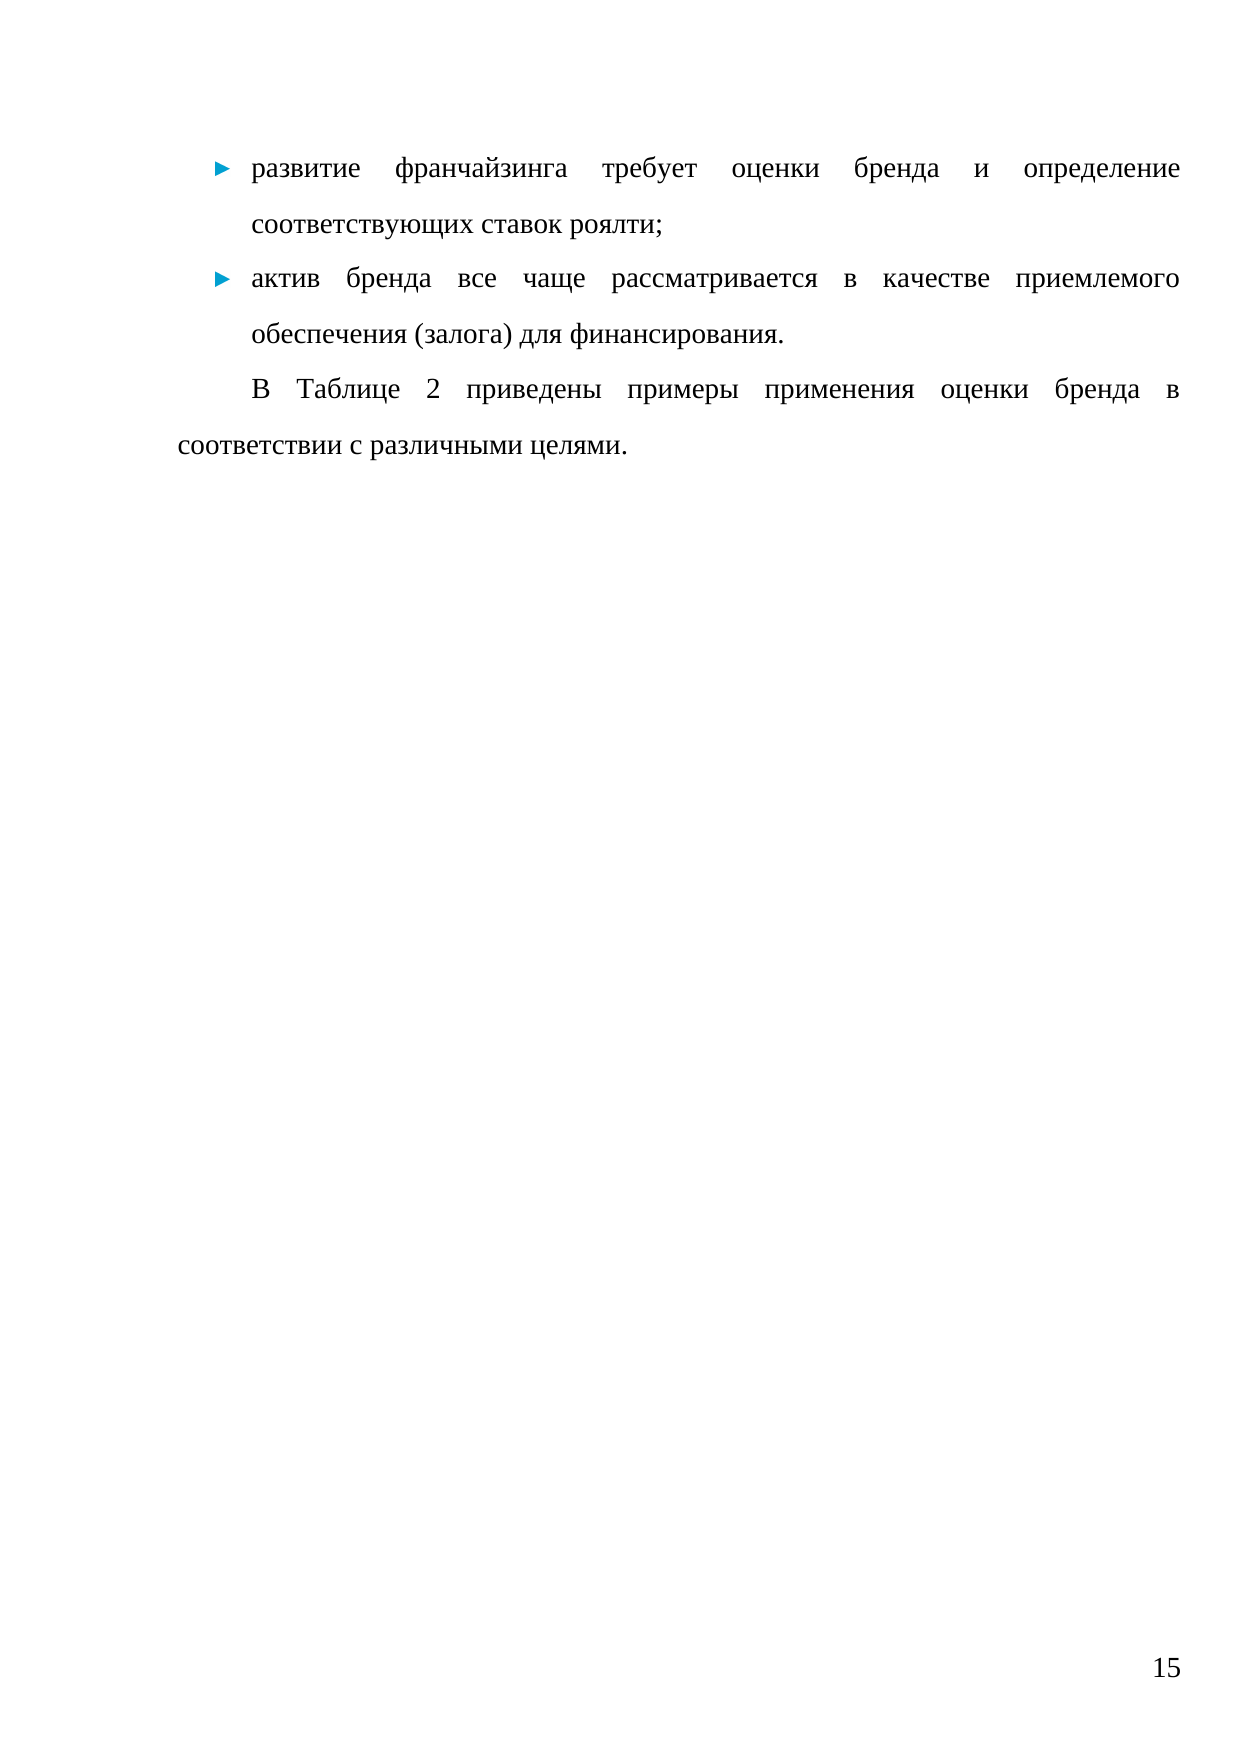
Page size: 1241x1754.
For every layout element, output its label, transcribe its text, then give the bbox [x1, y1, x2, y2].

picture [214, 160, 231, 177]
list развитие франчайзинга требует оценки бренда и определение соответствующих ставок роялти; [213, 148, 1181, 241]
text В Таблице 2 приведены примеры применения оценки бренда в соответствии с различными целями. [177, 369, 1181, 462]
picture [214, 270, 231, 288]
list актив бренда все чаще рассматривается в качестве приемлемого обеспечения (залога) для финансирования. [213, 258, 1181, 352]
